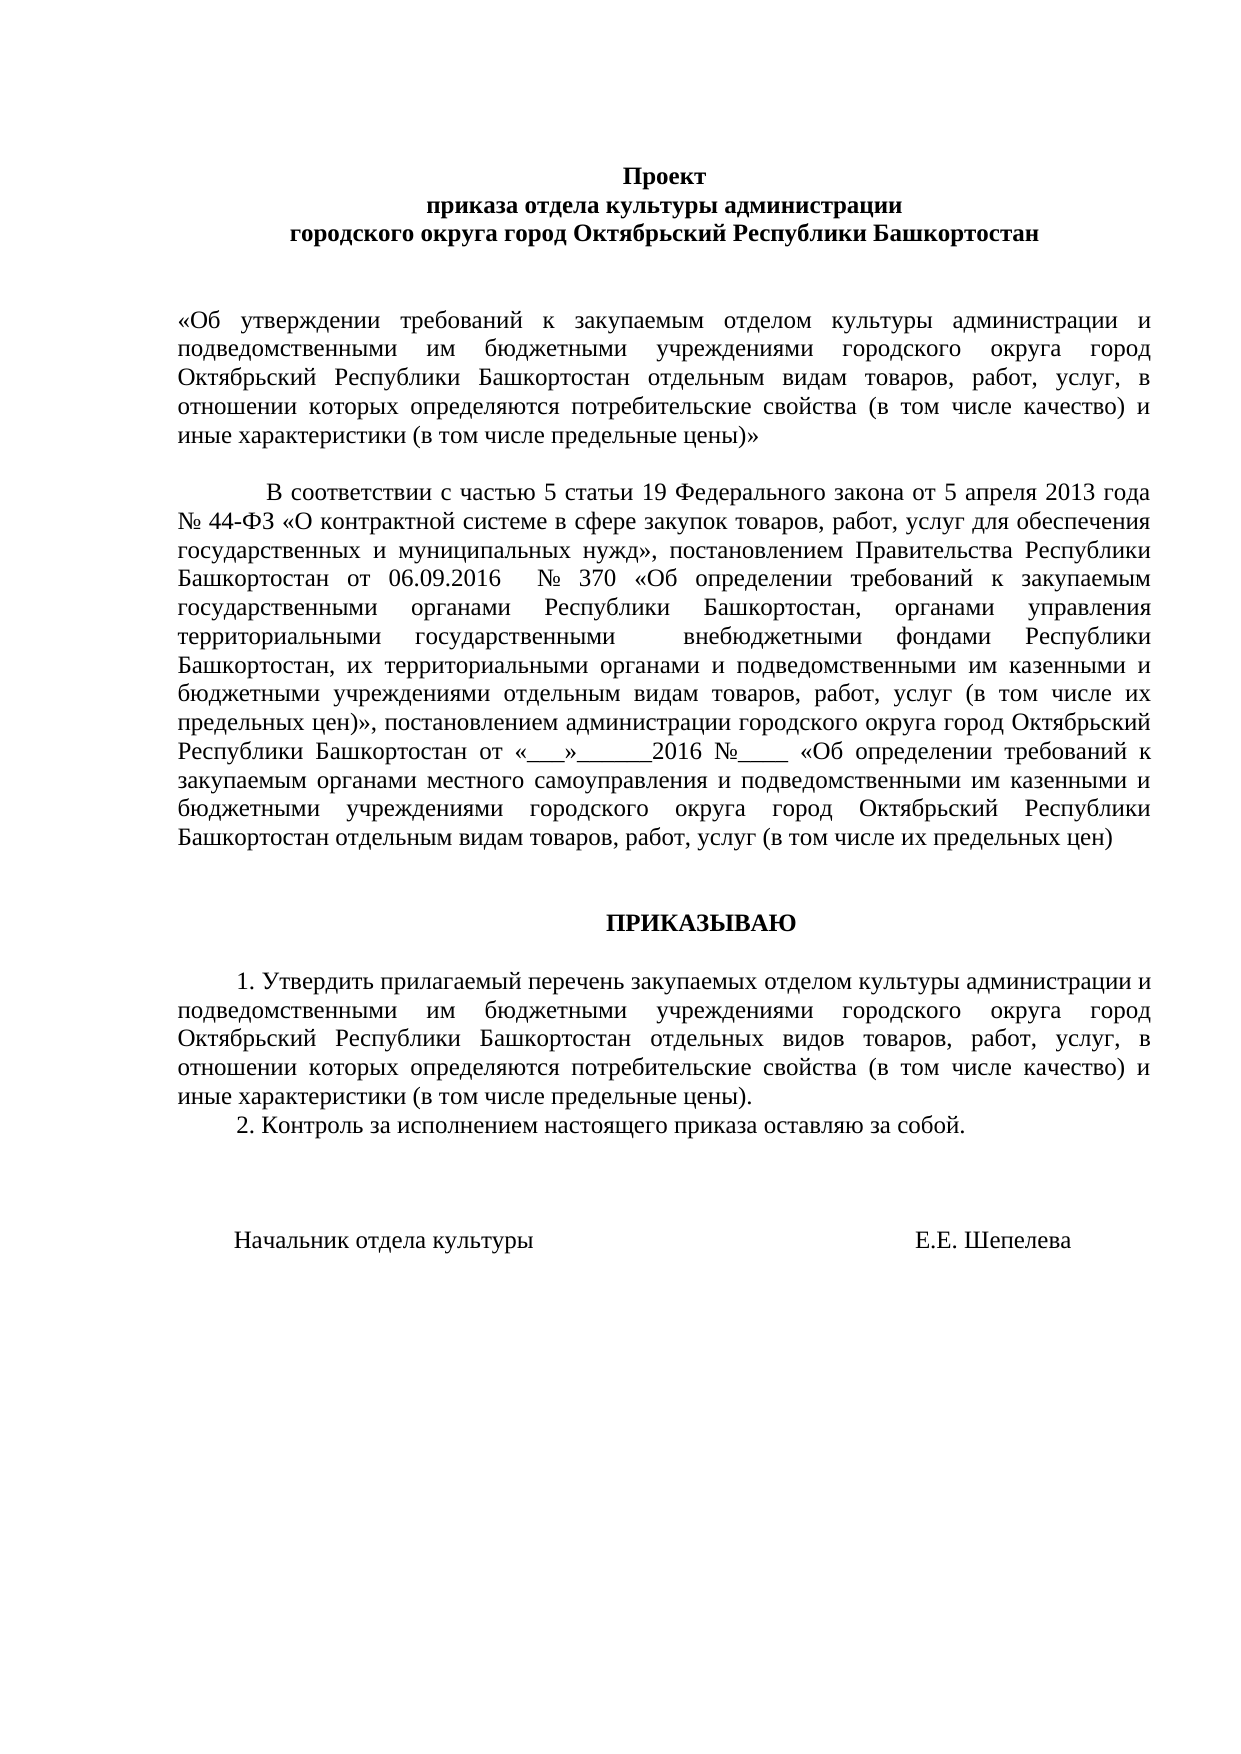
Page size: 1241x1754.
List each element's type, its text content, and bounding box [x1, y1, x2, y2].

text 2. Контроль за исполнением настоящего приказа оставляю за собой. [177, 1110, 1152, 1138]
text приказа отдела культуры администрации [177, 190, 1152, 218]
text 1. Утвердить прилагаемый перечень закупаемых отделом культуры администрации и подведомственными им бюджетными учреждениями городского округа город Октябрьский Республики Башкортостан отдельных видов товаров, работ, услуг, в отношении которых определяются потребительские свойства (в том числе качество) и иные характеристики (в том числе предельные цены). [177, 966, 1152, 1110]
text ПРИКАЗЫВАЮ [177, 908, 1152, 937]
text Начальник отдела культуры Е.Е. Шепелева [177, 1225, 1152, 1253]
text городского округа город Октябрьский Республики Башкортостан [177, 218, 1152, 247]
text В соответствии с частью 5 статьи 19 Федерального закона от 5 апреля 2013 года № 44-ФЗ «О контрактной системе в сфере закупок товаров, работ, услуг для обеспечения государственных и муниципальных нужд», постановлением Правительства Республики Башкортостан от 06.09.2016 № 370 «Об определении требований к закупаемым государственными органами Республики Башкортостан, органами управления территориальными государственными внебюджетными фондами Республики Башкортостан, их территориальными органами и подведомственными им казенными и бюджетными учреждениями отдельным видам товаров, работ, услуг (в том числе их предельных цен)», постановлением администрации городского округа город Октябрьский Республики Башкортостан от «___»______2016 №____ «Об определении требований к закупаемым органами местного самоуправления и подведомственными им казенными и бюджетными учреждениями городского округа город Октябрьский Республики Башкортостан отдельным видам товаров, работ, услуг (в том числе их предельных цен) [177, 477, 1152, 851]
text «Об утверждении требований к закупаемым отделом культуры администрации и подведомственными им бюджетными учреждениями городского округа город Октябрьский Республики Башкортостан отдельным видам товаров, работ, услуг, в отношении которых определяются потребительские свойства (в том числе качество) и иные характеристики (в том числе предельные цены)» [177, 305, 1152, 448]
text Проект [177, 161, 1152, 190]
